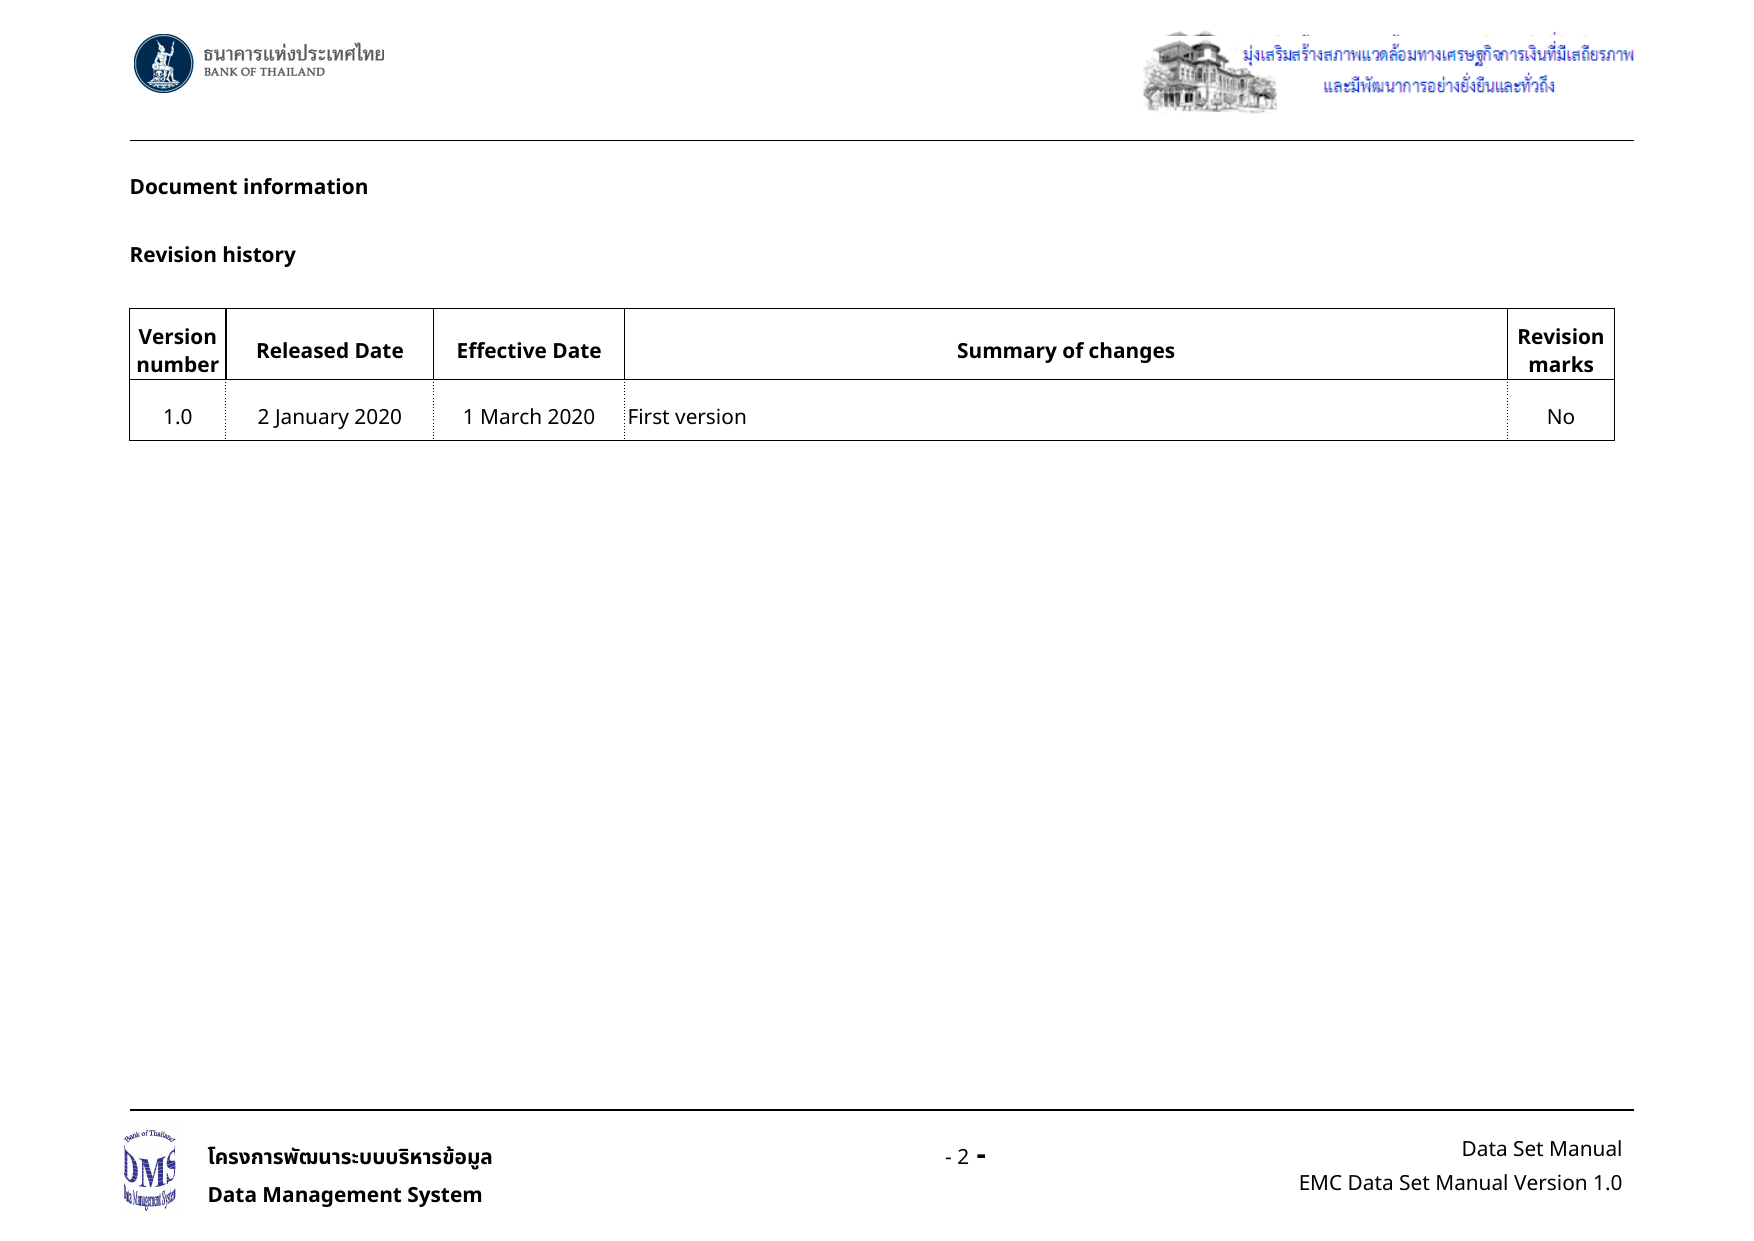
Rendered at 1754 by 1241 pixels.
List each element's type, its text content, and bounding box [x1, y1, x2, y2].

table_cell 2 January 2020 [226, 380, 433, 440]
table_cell 1.0 [130, 380, 226, 440]
table_header Summary of changes [625, 309, 1507, 379]
picture [120, 1124, 180, 1214]
picture [123, 24, 396, 103]
table_header Released Date [227, 309, 433, 379]
table_cell First version [624, 380, 1507, 440]
table_cell No [1508, 380, 1614, 440]
table_header Revision marks [1508, 309, 1614, 379]
table_header Effective Date [434, 309, 624, 379]
table_cell 1 March 2020 [434, 380, 624, 440]
picture [1142, 27, 1638, 116]
text Document information [129, 172, 1679, 201]
table_header Version number [130, 309, 225, 379]
text Revision history [129, 240, 1679, 268]
